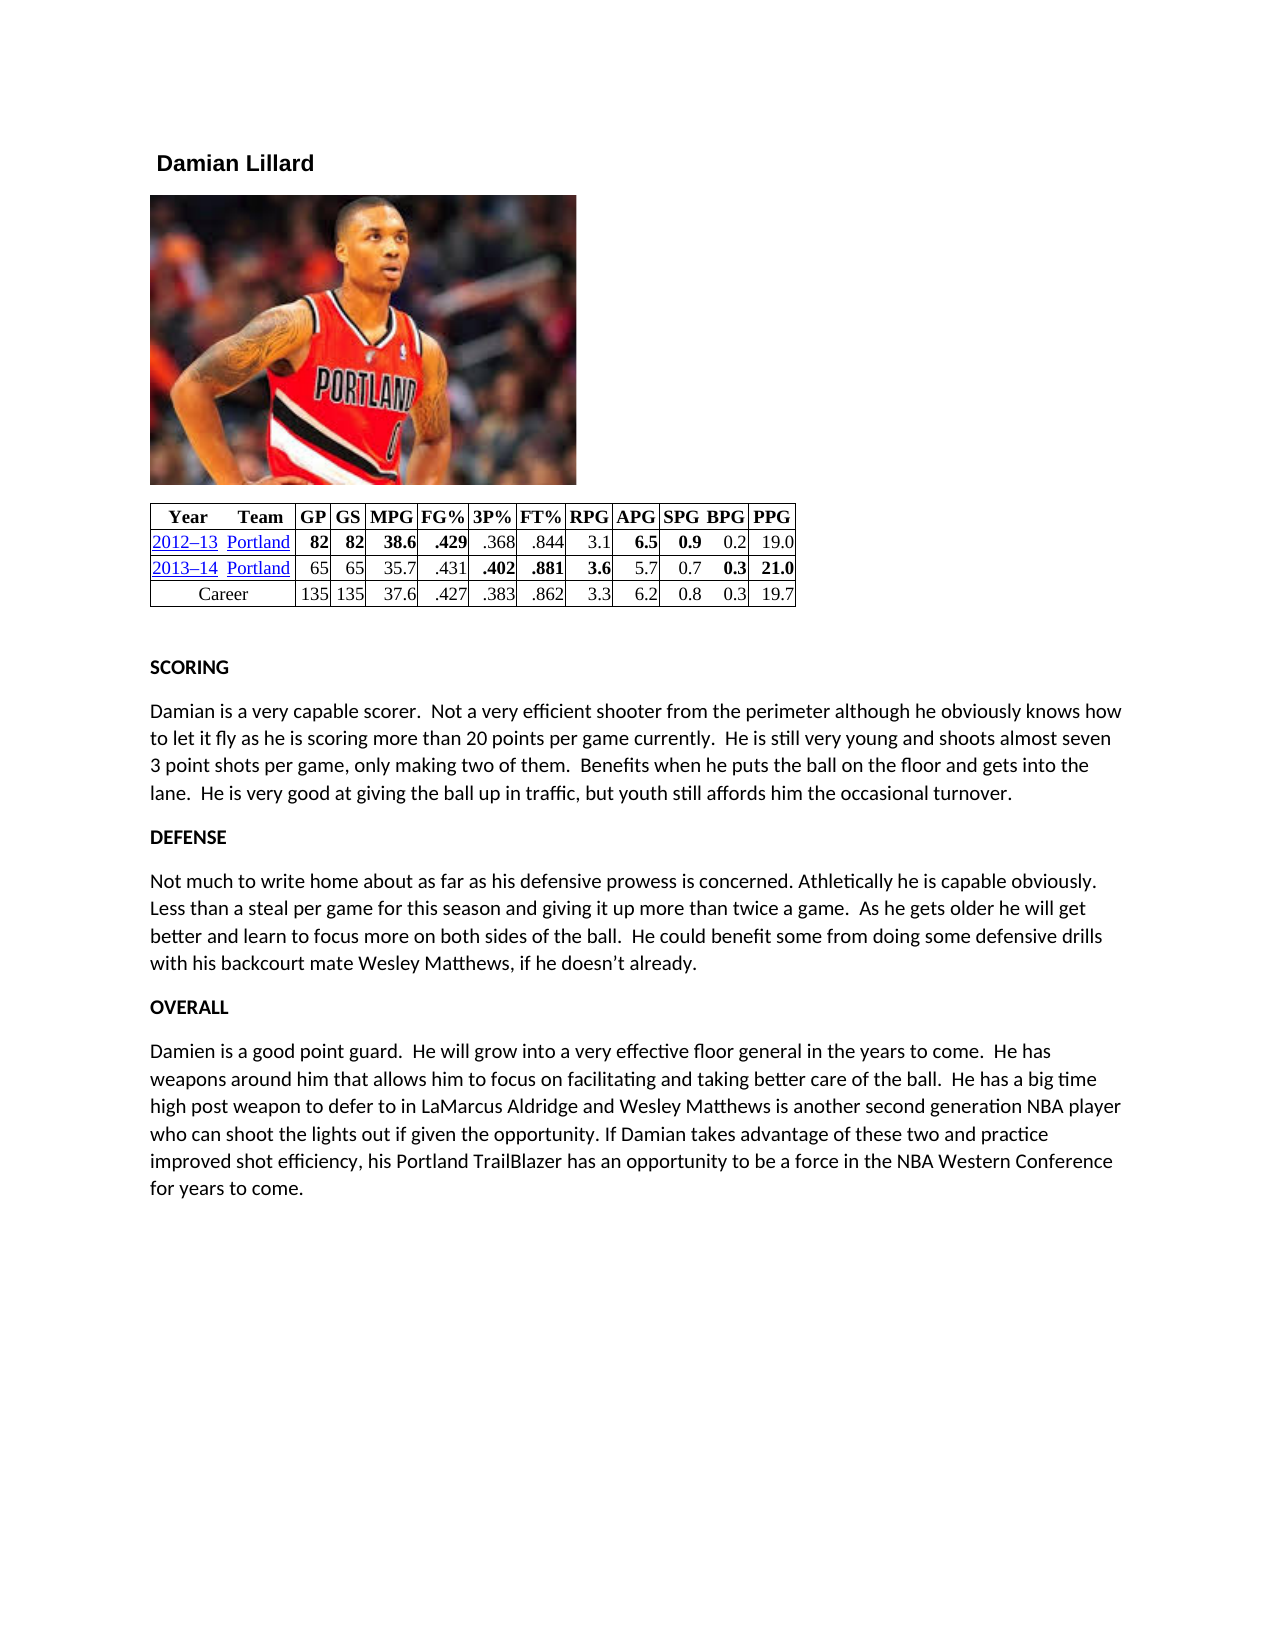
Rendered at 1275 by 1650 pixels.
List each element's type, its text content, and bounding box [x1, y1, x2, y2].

table_cell 0.2 [703, 530, 748, 554]
table_cell .368 [469, 530, 516, 554]
table_cell 0.7 [660, 556, 703, 580]
table_cell 135 [296, 581, 330, 606]
table_cell 2012–13 [151, 530, 225, 554]
table_header SPG [660, 504, 703, 529]
table_cell 135 [331, 581, 365, 606]
table_header GP [296, 504, 330, 529]
table_cell .402 [469, 556, 516, 580]
table_cell 82 [331, 530, 365, 554]
table_cell .844 [517, 530, 565, 554]
text SCORING [150, 654, 1125, 679]
table_cell 19.7 [749, 581, 795, 606]
table_cell .427 [418, 581, 468, 606]
text Damian Lillard [150, 150, 1125, 176]
table_cell 5.7 [613, 556, 659, 580]
table_cell 0.9 [660, 530, 703, 554]
picture [150, 195, 577, 485]
table_header MPG [366, 504, 417, 529]
table_header Team [225, 504, 295, 529]
table_header FG% [418, 504, 468, 529]
table_cell 65 [296, 556, 330, 580]
text Not much to write home about as far as his defensive prowess is concerned. Athletically he is capable obviously. Less than a steal per game for this season and giving it up more than twice a game. As he gets older he will get better and learn to focus more on both sides of the ball. He could benefit some from doing some defensive drills with his backcourt mate Wesley Matthews, if he doesn’t already. [150, 868, 1125, 976]
table_cell 2013–14 [151, 556, 225, 580]
table_cell 21.0 [749, 556, 795, 580]
table_cell 0.3 [703, 556, 748, 580]
table_cell Career [151, 581, 295, 606]
table_cell 38.6 [366, 530, 417, 554]
table_cell 6.2 [613, 581, 659, 606]
table_header 3P% [469, 504, 516, 529]
table_cell 0.3 [703, 581, 748, 606]
table_header RPG [566, 504, 612, 529]
table_cell 3.3 [566, 581, 612, 606]
table_cell .881 [517, 556, 565, 580]
table_cell 0.8 [660, 581, 703, 606]
table_cell 35.7 [366, 556, 417, 580]
table_header APG [613, 504, 659, 529]
text Damien is a good point guard. He will grow into a very effective floor general in the years to come. He has weapons around him that allows him to focus on facilitating and taking better care of the ball. He has a big time high post weapon to defer to in LaMarcus Aldridge and Wesley Matthews is another second generation NBA player who can shoot the lights out if given the opportunity. If Damian takes advantage of these two and practice improved shot efficiency, his Portland TrailBlazer has an opportunity to be a force in the NBA Western Conference for years to come. [150, 1038, 1125, 1201]
table_cell 6.5 [613, 530, 659, 554]
table_header PPG [749, 504, 795, 529]
table_header FT% [517, 504, 565, 529]
table_header BPG [703, 504, 748, 529]
table_cell .383 [469, 581, 516, 606]
table_header Year [151, 504, 225, 529]
text DEFENSE [150, 824, 1125, 849]
table_cell 3.6 [566, 556, 612, 580]
table_cell 3.1 [566, 530, 612, 554]
table_cell .431 [418, 556, 468, 580]
table_cell .862 [517, 581, 565, 606]
text OVERALL [150, 994, 1125, 1020]
table_cell 82 [296, 530, 330, 554]
table_cell 19.0 [749, 530, 795, 554]
table_cell Portland [225, 556, 295, 580]
table_cell .429 [418, 530, 468, 554]
table_cell 65 [331, 556, 365, 580]
text Damian is a very capable scorer. Not a very efficient shooter from the perimeter although he obviously knows how to let it fly as he is scoring more than 20 points per game currently. He is still very young and shoots almost seven 3 point shots per game, only making two of them. Benefits when he puts the ball on the floor and gets into the lane. He is very good at giving the ball up in traffic, but youth still affords him the occasional turnover. [150, 698, 1125, 806]
table_cell 37.6 [366, 581, 417, 606]
table_header GS [331, 504, 365, 529]
table_cell Portland [225, 530, 295, 554]
